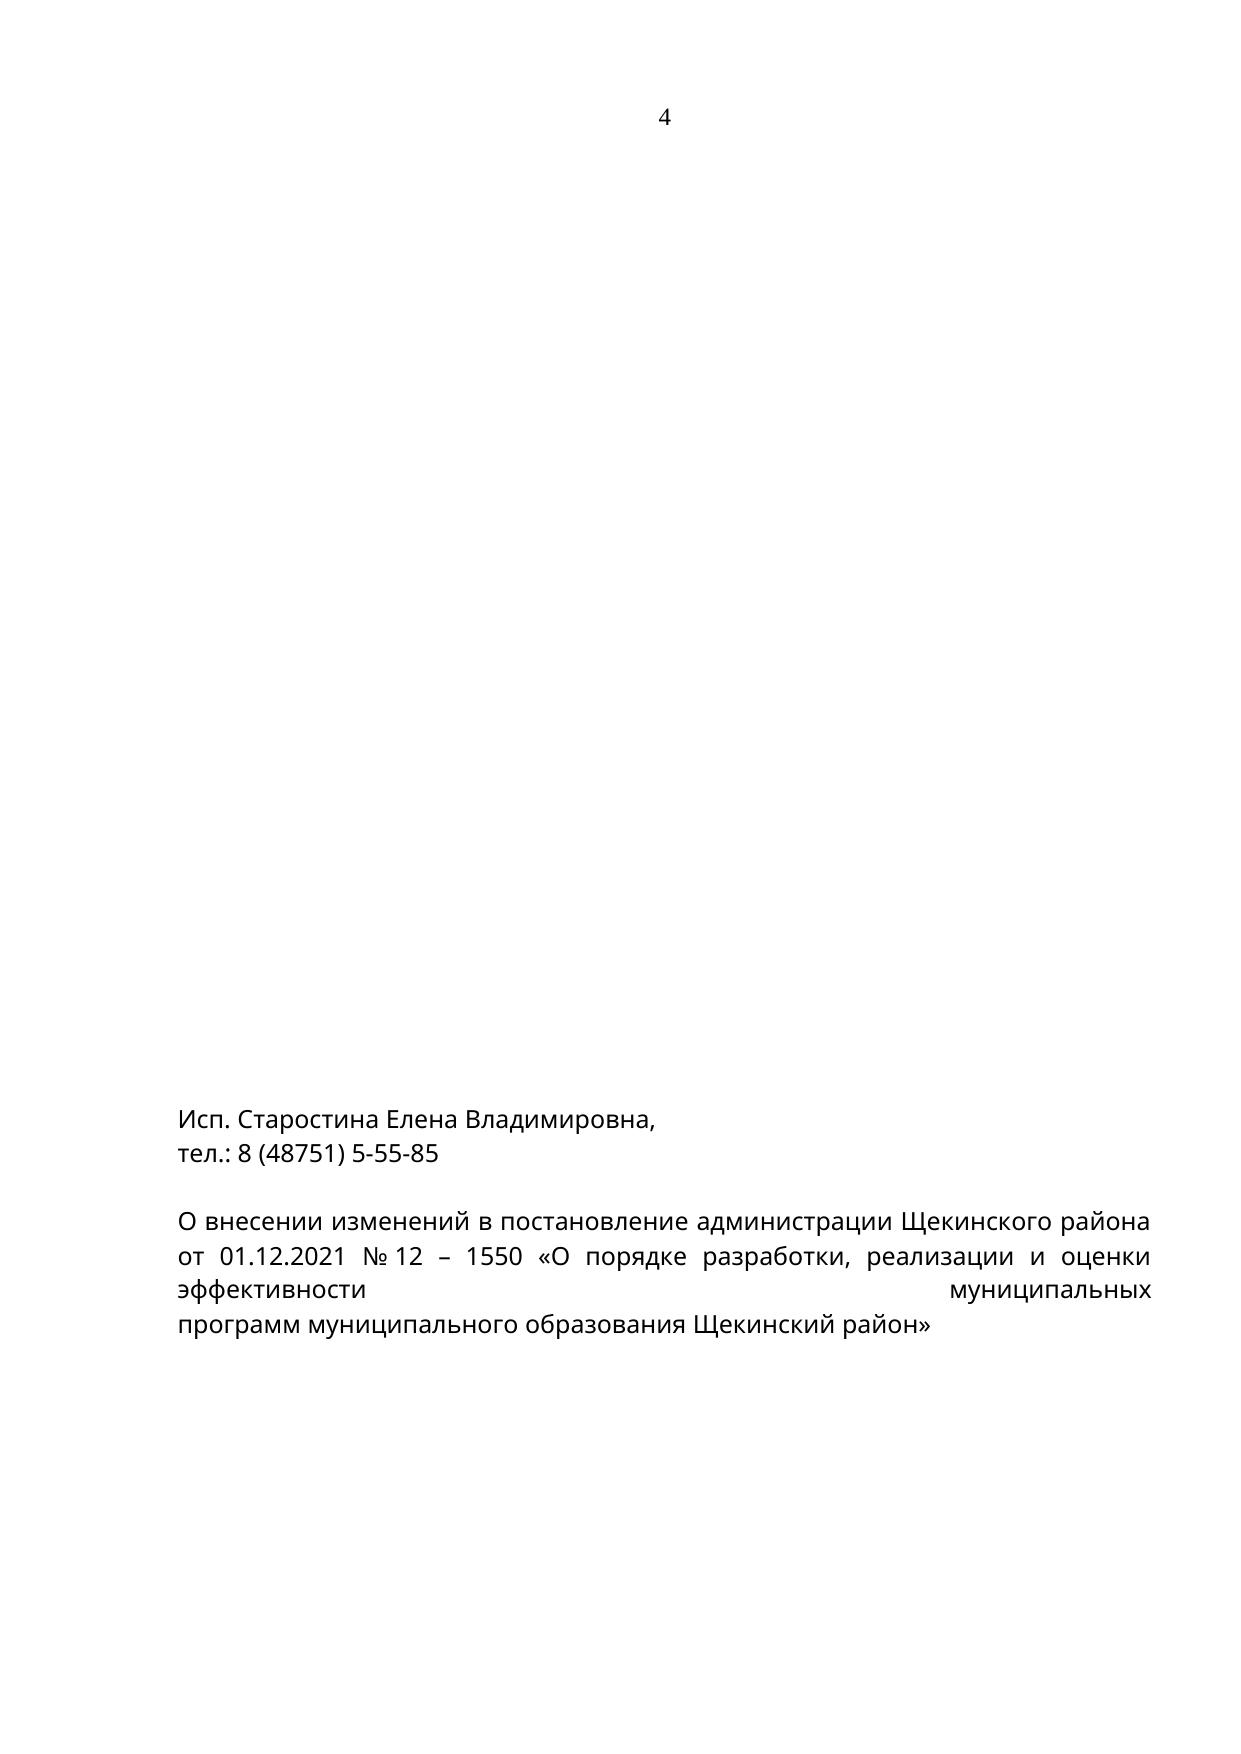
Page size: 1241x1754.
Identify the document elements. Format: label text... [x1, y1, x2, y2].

text тел.: 8 (48751) 5-55-85 [177, 1136, 1152, 1170]
text Исп. Старостина Елена Владимировна, [177, 1102, 1152, 1136]
text О внесении изменений в постановление администрации Щекинского района от 01.12.2021 № 12 – 1550 «О порядке разработки, реализации и оценки эффективности муниципальных программ муниципального образования Щекинский район» [177, 1204, 1152, 1340]
